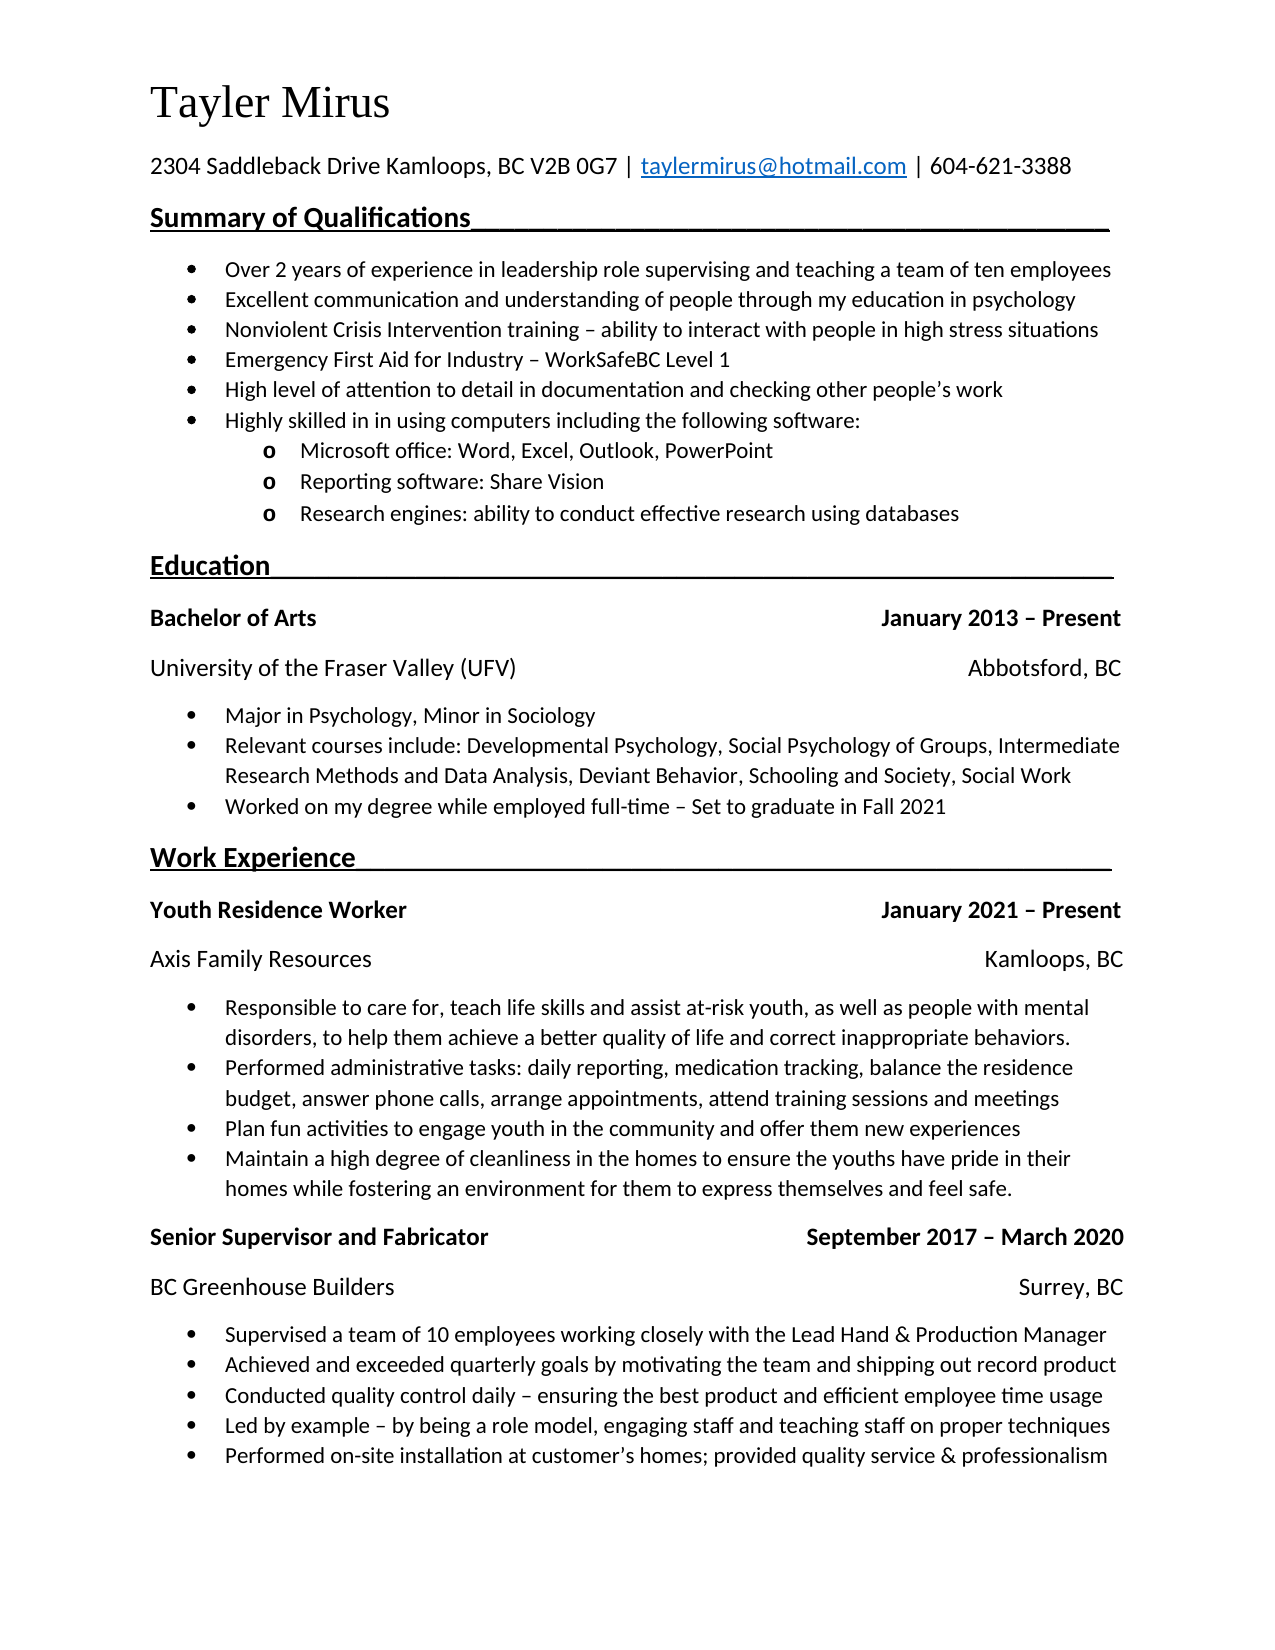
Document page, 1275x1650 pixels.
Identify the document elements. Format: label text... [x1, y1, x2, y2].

list Excellent communication and understanding of people through my education in psychology [187, 285, 1125, 313]
list Emergency First Aid for Industry – WorkSafeBC Level 1 [187, 345, 1125, 373]
list Relevant courses include: Developmental Psychology, Social Psychology of Groups, Intermediate Research Methods and Data Analysis, Deviant Behavior, Schooling and Society, Social Work [187, 731, 1125, 790]
text Axis Family Resources Kamloops, BC [150, 943, 1125, 974]
list Maintain a high degree of cleanliness in the homes to ensure the youths have pride in their homes while fostering an environment for them to express themselves and feel safe. [187, 1144, 1125, 1202]
list Achieved and exceeded quarterly goals by motivating the team and shipping out record product [187, 1351, 1125, 1378]
text Work Experience____________________________________________________ [150, 839, 1125, 874]
list Microsoft office: Word, Excel, Outlook, PowerPoint [262, 436, 1125, 465]
list Over 2 years of experience in leadership role supervising and teaching a team of ten employees [187, 255, 1125, 283]
list Led by example – by being a role model, engaging staff and teaching staff on proper techniques [187, 1411, 1125, 1439]
list Conducted quality control daily – ensuring the best product and efficient employee time usage [187, 1381, 1125, 1409]
text Summary of Qualifications____________________________________________ [150, 199, 1125, 235]
text Bachelor of Arts January 2013 – Present [150, 602, 1125, 633]
text BC Greenhouse Builders Surrey, BC [150, 1271, 1125, 1301]
text Education__________________________________________________________ [150, 547, 1125, 583]
text Youth Residence Worker January 2021 – Present [150, 894, 1125, 924]
text University of the Fraser Valley (UFV) Abbotsford, BC [150, 652, 1125, 682]
text Senior Supervisor and Fabricator September 2017 – March 2020 [150, 1221, 1125, 1252]
list Research engines: ability to conduct effective research using databases [262, 499, 1125, 528]
list Major in Psychology, Minor in Sociology [187, 701, 1125, 729]
text 2304 Saddleback Drive Kamloops, BC V2B 0G7 | taylermirus@hotmail.com | 604-621-3388 [150, 150, 1125, 181]
list Performed administrative tasks: daily reporting, medication tracking, balance the residence budget, answer phone calls, arrange appointments, attend training sessions and meetings [187, 1053, 1125, 1112]
list Reporting software: Share Vision [262, 467, 1125, 497]
list Worked on my degree while employed full-time – Set to graduate in Fall 2021 [187, 792, 1125, 820]
list Performed on-site installation at customer’s homes; provided quality service & professionalism [187, 1441, 1125, 1469]
list Plan fun activities to engage youth in the community and offer them new experiences [187, 1114, 1125, 1142]
list Highly skilled in in using computers including the following software: [187, 406, 1125, 434]
list Supervised a team of 10 employees working closely with the Lead Hand & Production Manager [187, 1320, 1125, 1348]
list Nonviolent Crisis Intervention training – ability to interact with people in high stress situations [187, 315, 1125, 343]
list High level of attention to detail in documentation and checking other people’s work [187, 376, 1125, 403]
list Responsible to care for, teach life skills and assist at-risk youth, as well as people with mental disorders, to help them achieve a better quality of life and correct inappropriate behaviors. [187, 993, 1125, 1051]
